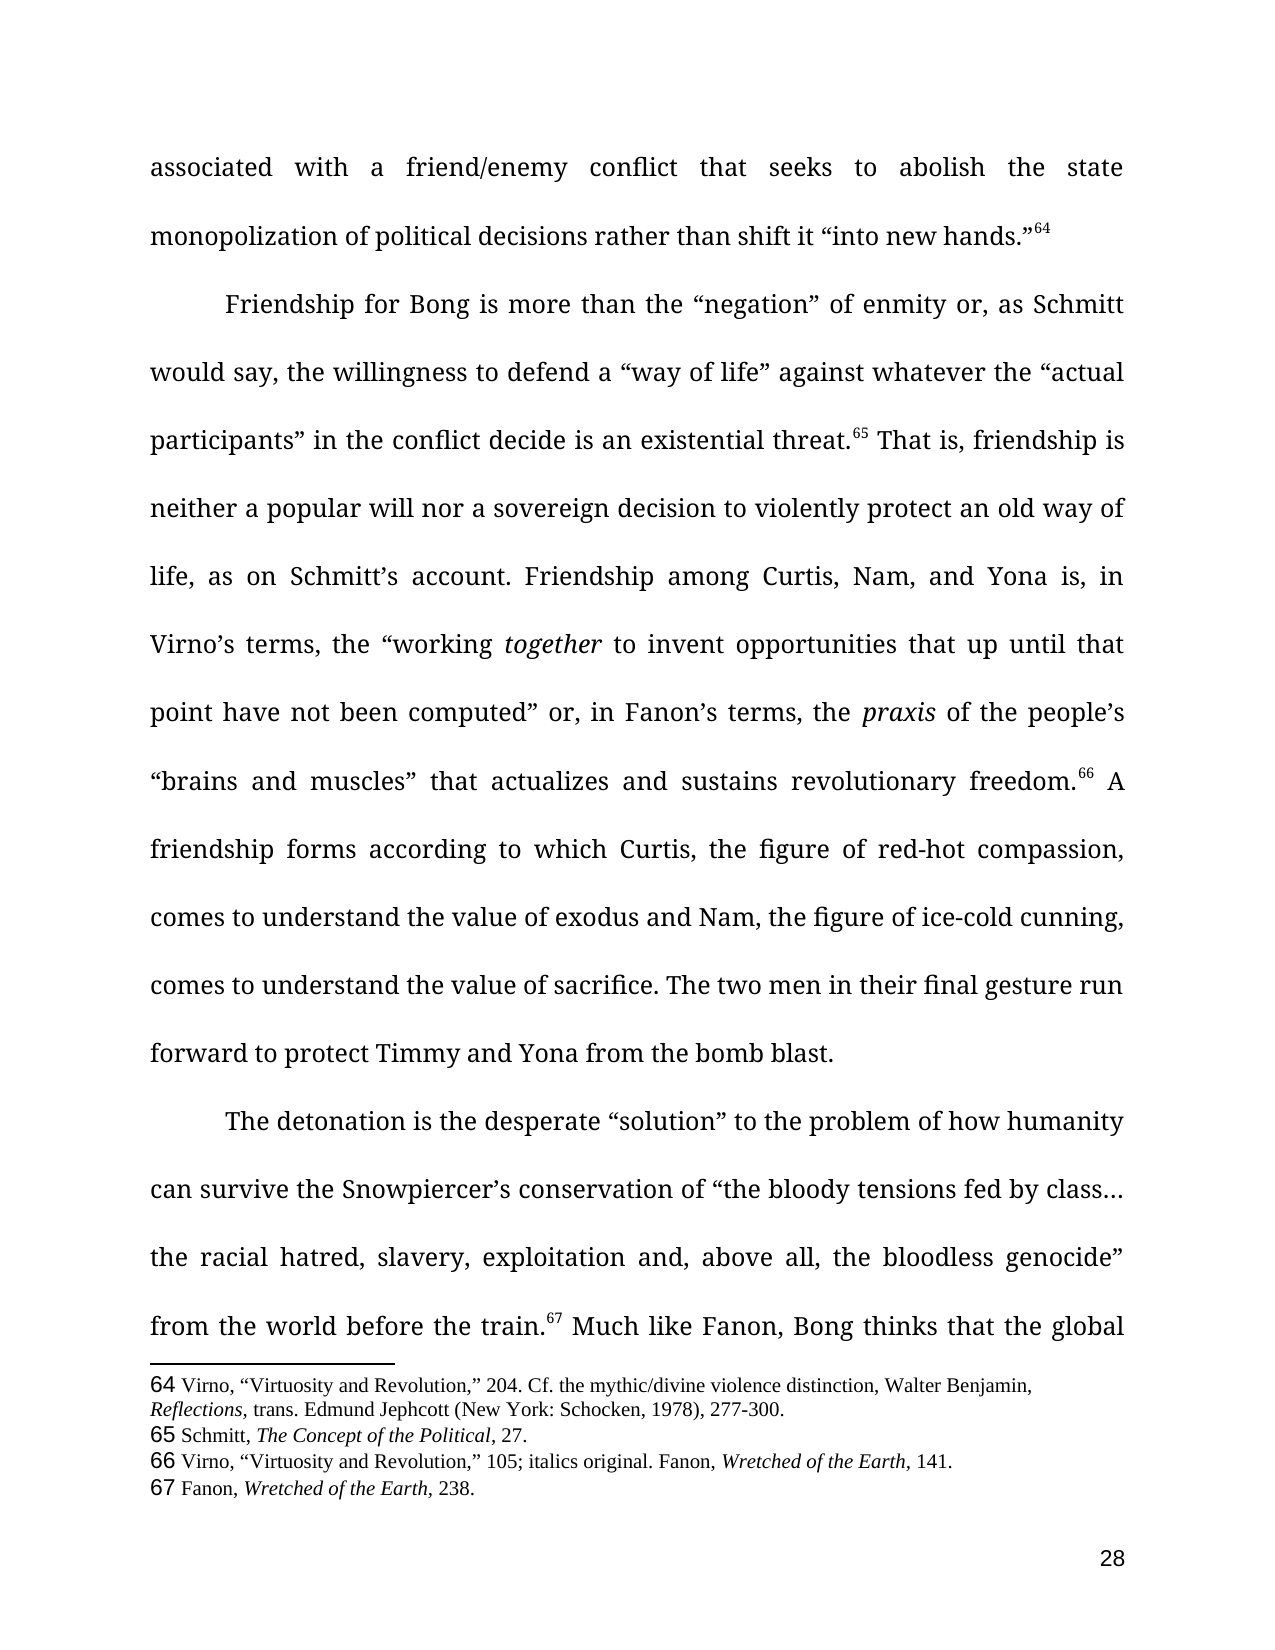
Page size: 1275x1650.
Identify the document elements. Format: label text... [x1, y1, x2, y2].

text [150, 150, 1125, 252]
text Friendship for Bong is more than the “negation” of enmity or, as Schmitt would say, the willingness to defend a “way of life” against whatever the “actual participants” in the conflict decide is an existential threat. That is, friendship is neither a popular will nor a sovereign decision to violently protect an old way of life, as on Schmitt’s account. Friendship among Curtis, Nam, and Yona is, in Virno’s terms, the “working together to invent opportunities that up until that point have not been computed” or, in Fanon’s terms, the praxis of the people’s “brains and muscles” that actualizes and sustains revolutionary freedom. A friendship forms according to which Curtis, the figure of red-hot compassion, comes to understand the value of exodus and Nam, the figure of ice-cold cunning, comes to understand the value of sacrifice. The two men in their final gesture run forward to protect Timmy and Yona from the bomb blast. [150, 286, 1125, 1070]
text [150, 1104, 1125, 1342]
